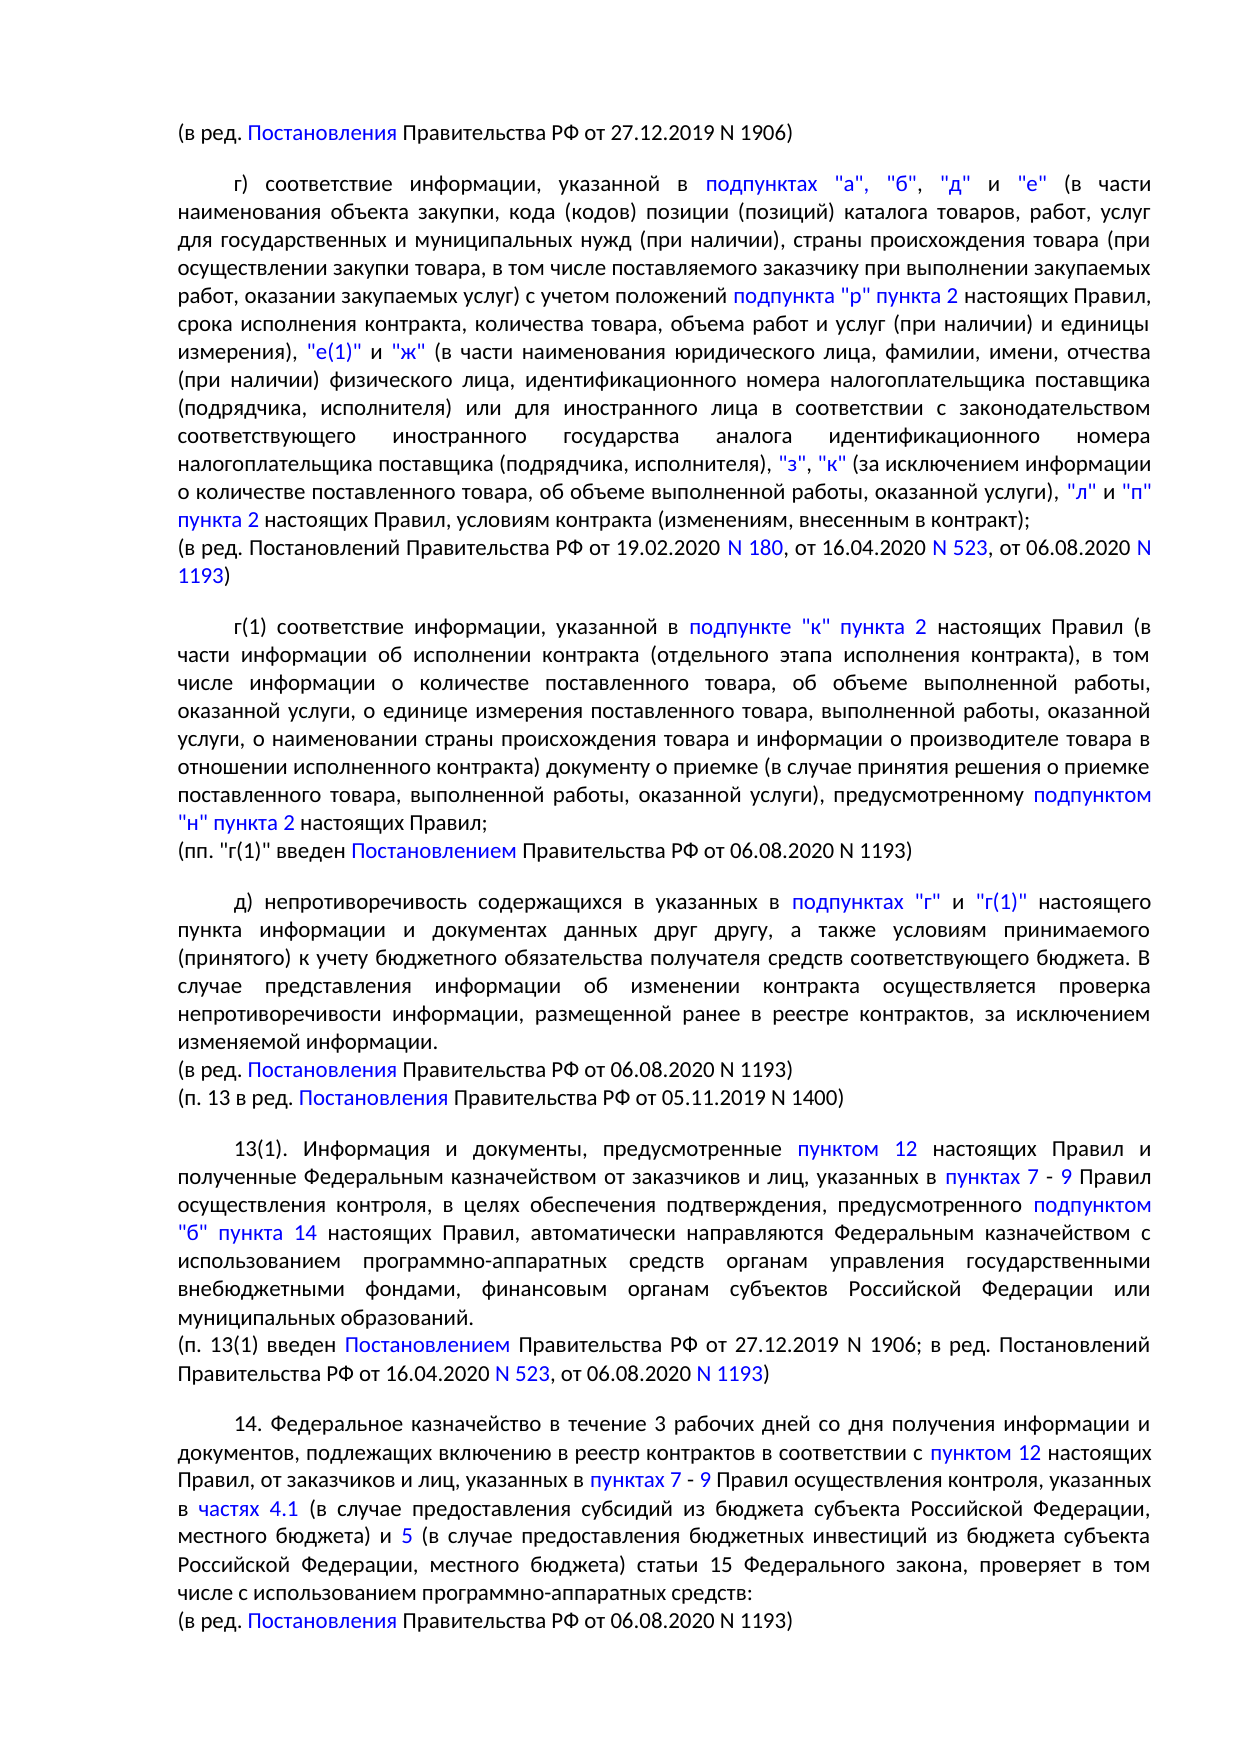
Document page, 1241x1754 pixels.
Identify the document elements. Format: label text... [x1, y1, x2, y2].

text г(1) соответствие информации, указанной в подпункте "к" пункта 2 настоящих Правил (в части информации об исполнении контракта (отдельного этапа исполнения контракта), в том числе информации о количестве поставленного товара, об объеме выполненной работы, оказанной услуги, о единице измерения поставленного товара, выполненной работы, оказанной услуги, о наименовании страны происхождения товара и информации о производителе товара в отношении исполненного контракта) документу о приемке (в случае принятия решения о приемке поставленного товара, выполненной работы, оказанной услуги), предусмотренному подпунктом "н" пункта 2 настоящих Правил; [177, 612, 1152, 836]
text д) непротиворечивость содержащихся в указанных в подпунктах "г" и "г(1)" настоящего пункта информации и документах данных друг другу, а также условиям принимаемого (принятого) к учету бюджетного обязательства получателя средств соответствующего бюджета. В случае представления информации об изменении контракта осуществляется проверка непротиворечивости информации, размещенной ранее в реестре контрактов, за исключением изменяемой информации. [177, 887, 1152, 1056]
text (в ред. Постановления Правительства РФ от 27.12.2019 N 1906) [177, 118, 1152, 146]
text (п. 13 в ред. Постановления Правительства РФ от 05.11.2019 N 1400) [177, 1083, 1152, 1112]
text (в ред. Постановления Правительства РФ от 06.08.2020 N 1193) [177, 1056, 1152, 1083]
text (в ред. Постановления Правительства РФ от 06.08.2020 N 1193) [177, 1606, 1152, 1634]
text 14. Федеральное казначейство в течение 3 рабочих дней со дня получения информации и документов, подлежащих включению в реестр контрактов в соответствии с пунктом 12 настоящих Правил, от заказчиков и лиц, указанных в пунктах 7 - 9 Правил осуществления контроля, указанных в частях 4.1 (в случае предоставления субсидий из бюджета субъекта Российской Федерации, местного бюджета) и 5 (в случае предоставления бюджетных инвестиций из бюджета субъекта Российской Федерации, местного бюджета) статьи 15 Федерального закона, проверяет в том числе с использованием программно-аппаратных средств: [177, 1409, 1152, 1606]
text г) соответствие информации, указанной в подпунктах "а", "б", "д" и "е" (в части наименования объекта закупки, кода (кодов) позиции (позиций) каталога товаров, работ, услуг для государственных и муниципальных нужд (при наличии), страны происхождения товара (при осуществлении закупки товара, в том числе поставляемого заказчику при выполнении закупаемых работ, оказании закупаемых услуг) с учетом положений подпункта "р" пункта 2 настоящих Правил, срока исполнения контракта, количества товара, объема работ и услуг (при наличии) и единицы измерения), "е(1)" и "ж" (в части наименования юридического лица, фамилии, имени, отчества (при наличии) физического лица, идентификационного номера налогоплательщика поставщика (подрядчика, исполнителя) или для иностранного лица в соответствии с законодательством соответствующего иностранного государства аналога идентификационного номера налогоплательщика поставщика (подрядчика, исполнителя), "з", "к" (за исключением информации о количестве поставленного товара, об объеме выполненной работы, оказанной услуги), "л" и "п" пункта 2 настоящих Правил, условиям контракта (изменениям, внесенным в контракт); [177, 169, 1152, 533]
text 13(1). Информация и документы, предусмотренные пунктом 12 настоящих Правил и полученные Федеральным казначейством от заказчиков и лиц, указанных в пунктах 7 - 9 Правил осуществления контроля, в целях обеспечения подтверждения, предусмотренного подпунктом "б" пункта 14 настоящих Правил, автоматически направляются Федеральным казначейством с использованием программно-аппаратных средств органам управления государственными внебюджетными фондами, финансовым органам субъектов Российской Федерации или муниципальных образований. [177, 1134, 1152, 1331]
text (пп. "г(1)" введен Постановлением Правительства РФ от 06.08.2020 N 1193) [177, 836, 1152, 864]
text (в ред. Постановлений Правительства РФ от 19.02.2020 N 180, от 16.04.2020 N 523, от 06.08.2020 N 1193) [177, 533, 1152, 589]
text (п. 13(1) введен Постановлением Правительства РФ от 27.12.2019 N 1906; в ред. Постановлений Правительства РФ от 16.04.2020 N 523, от 06.08.2020 N 1193) [177, 1331, 1152, 1387]
